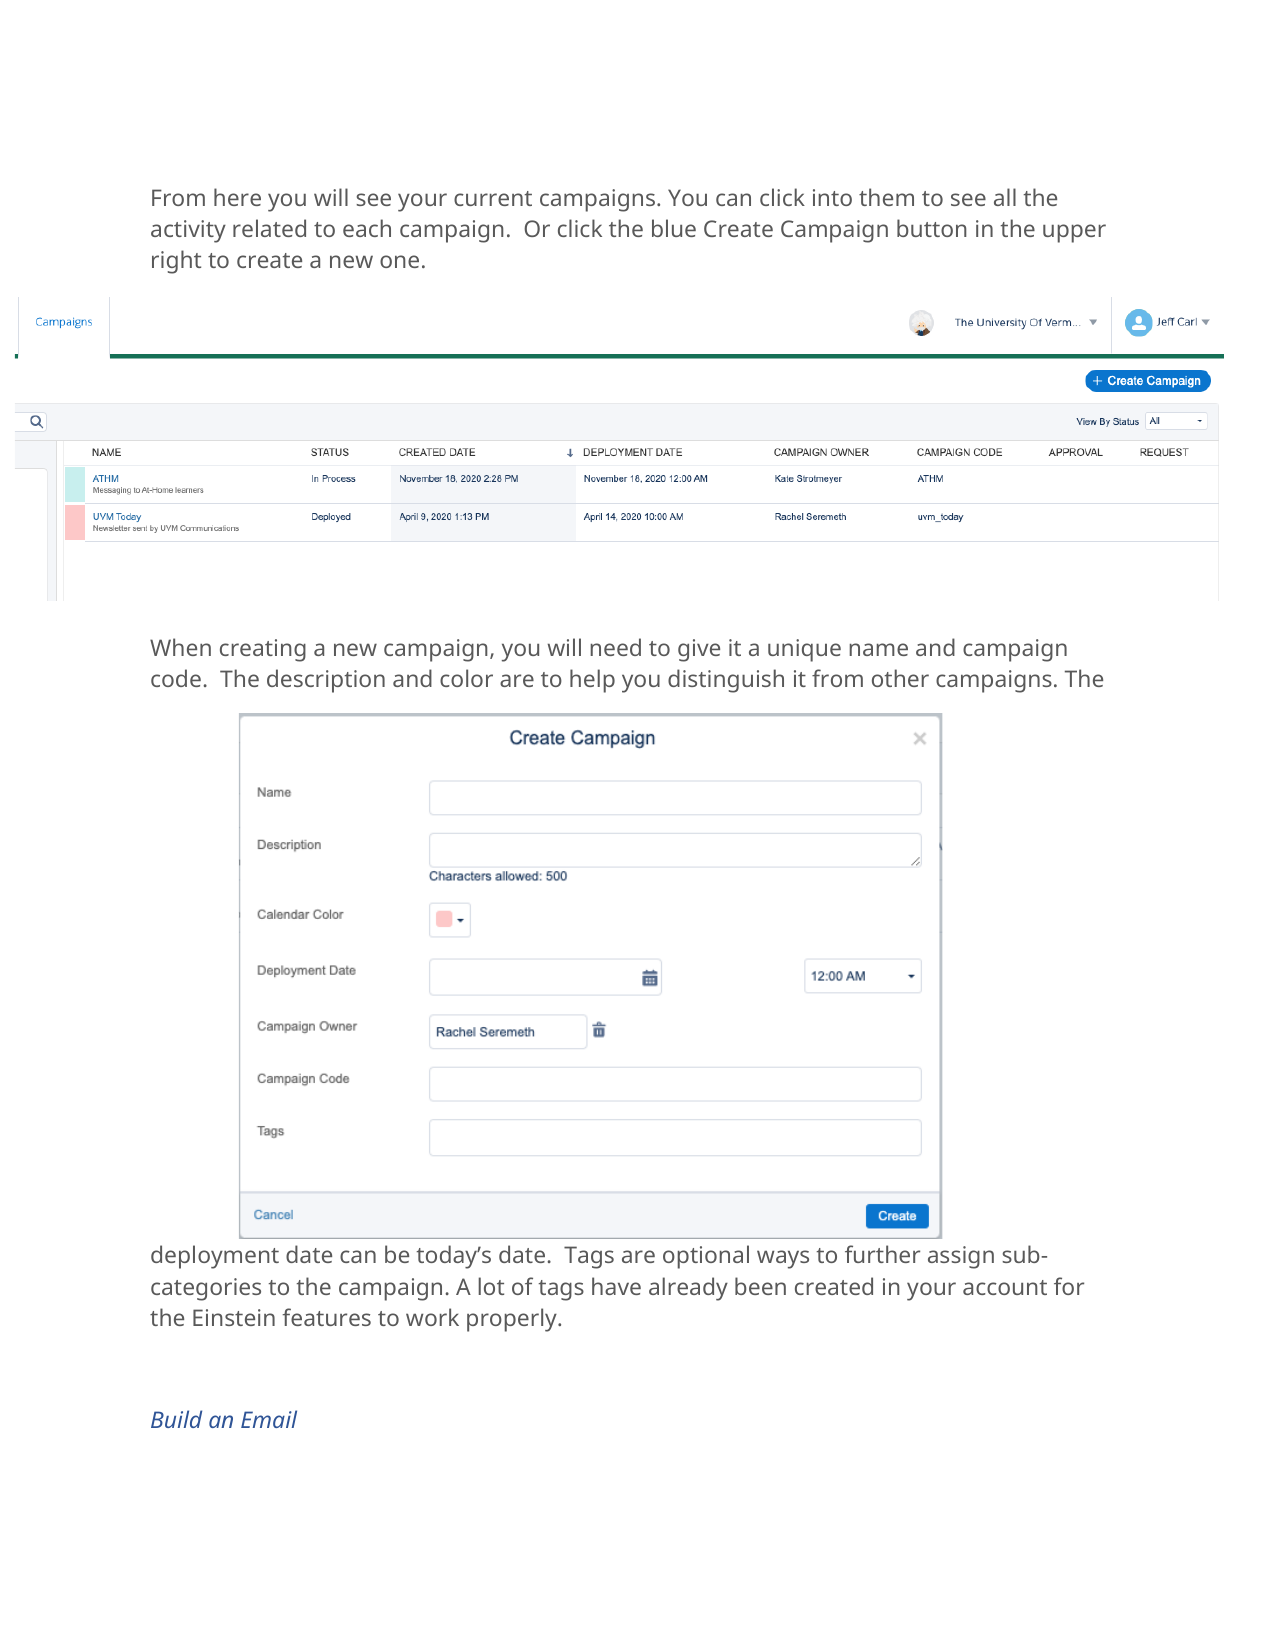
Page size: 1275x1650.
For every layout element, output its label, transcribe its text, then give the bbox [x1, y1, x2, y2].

text From here you will see your current campaigns. You can click into them to see all the activity related to each campaign. Or click the blue Create Campaign button in the upper right to create a new one. [150, 181, 1125, 275]
picture [238, 713, 943, 1239]
picture [14, 297, 1224, 601]
subtitle Build an Email [150, 1403, 1125, 1435]
